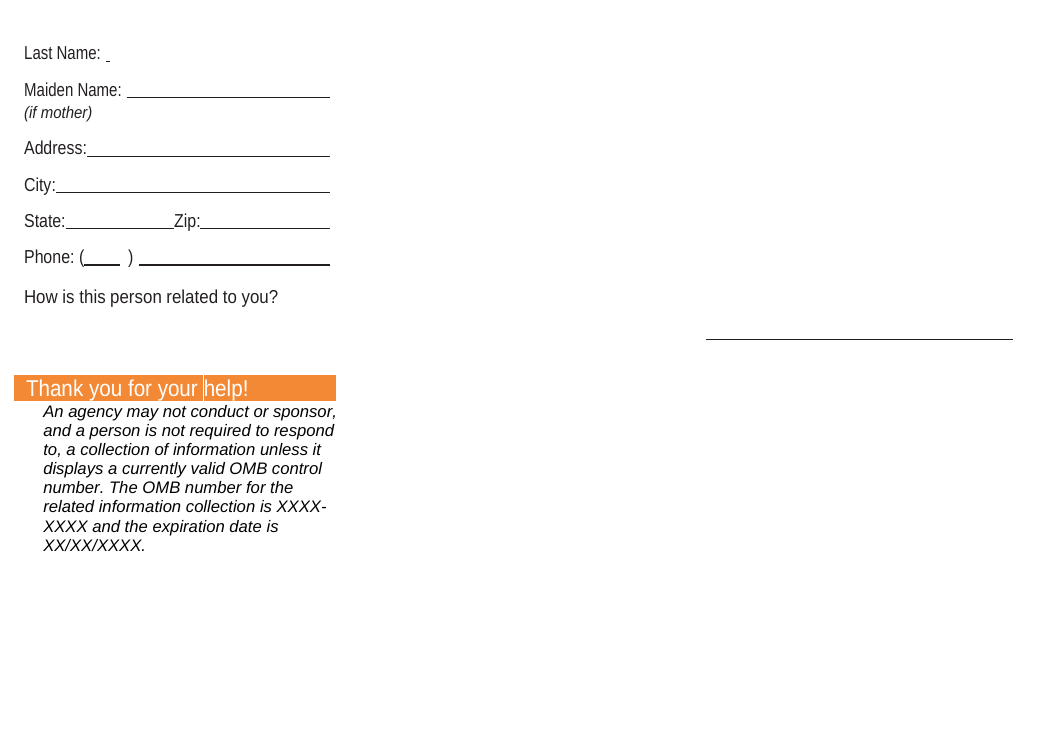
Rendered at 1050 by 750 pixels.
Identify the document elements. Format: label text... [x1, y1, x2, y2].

text How is this person related to you? [24, 286, 344, 308]
text Address: City: State: Zip: Phone: ( ) [24, 137, 327, 267]
text An agency may not conduct or sponsor, and a person is not required to respond to, a collection of information unless it displays a currently valid OMB control number. The OMB number for the related information collection is XXXX-XXXX and the expiration date is XX/XX/XXXX. [43, 401, 344, 555]
text Last Name: Maiden Name: [24, 27, 327, 100]
text (if mother) [24, 103, 344, 122]
